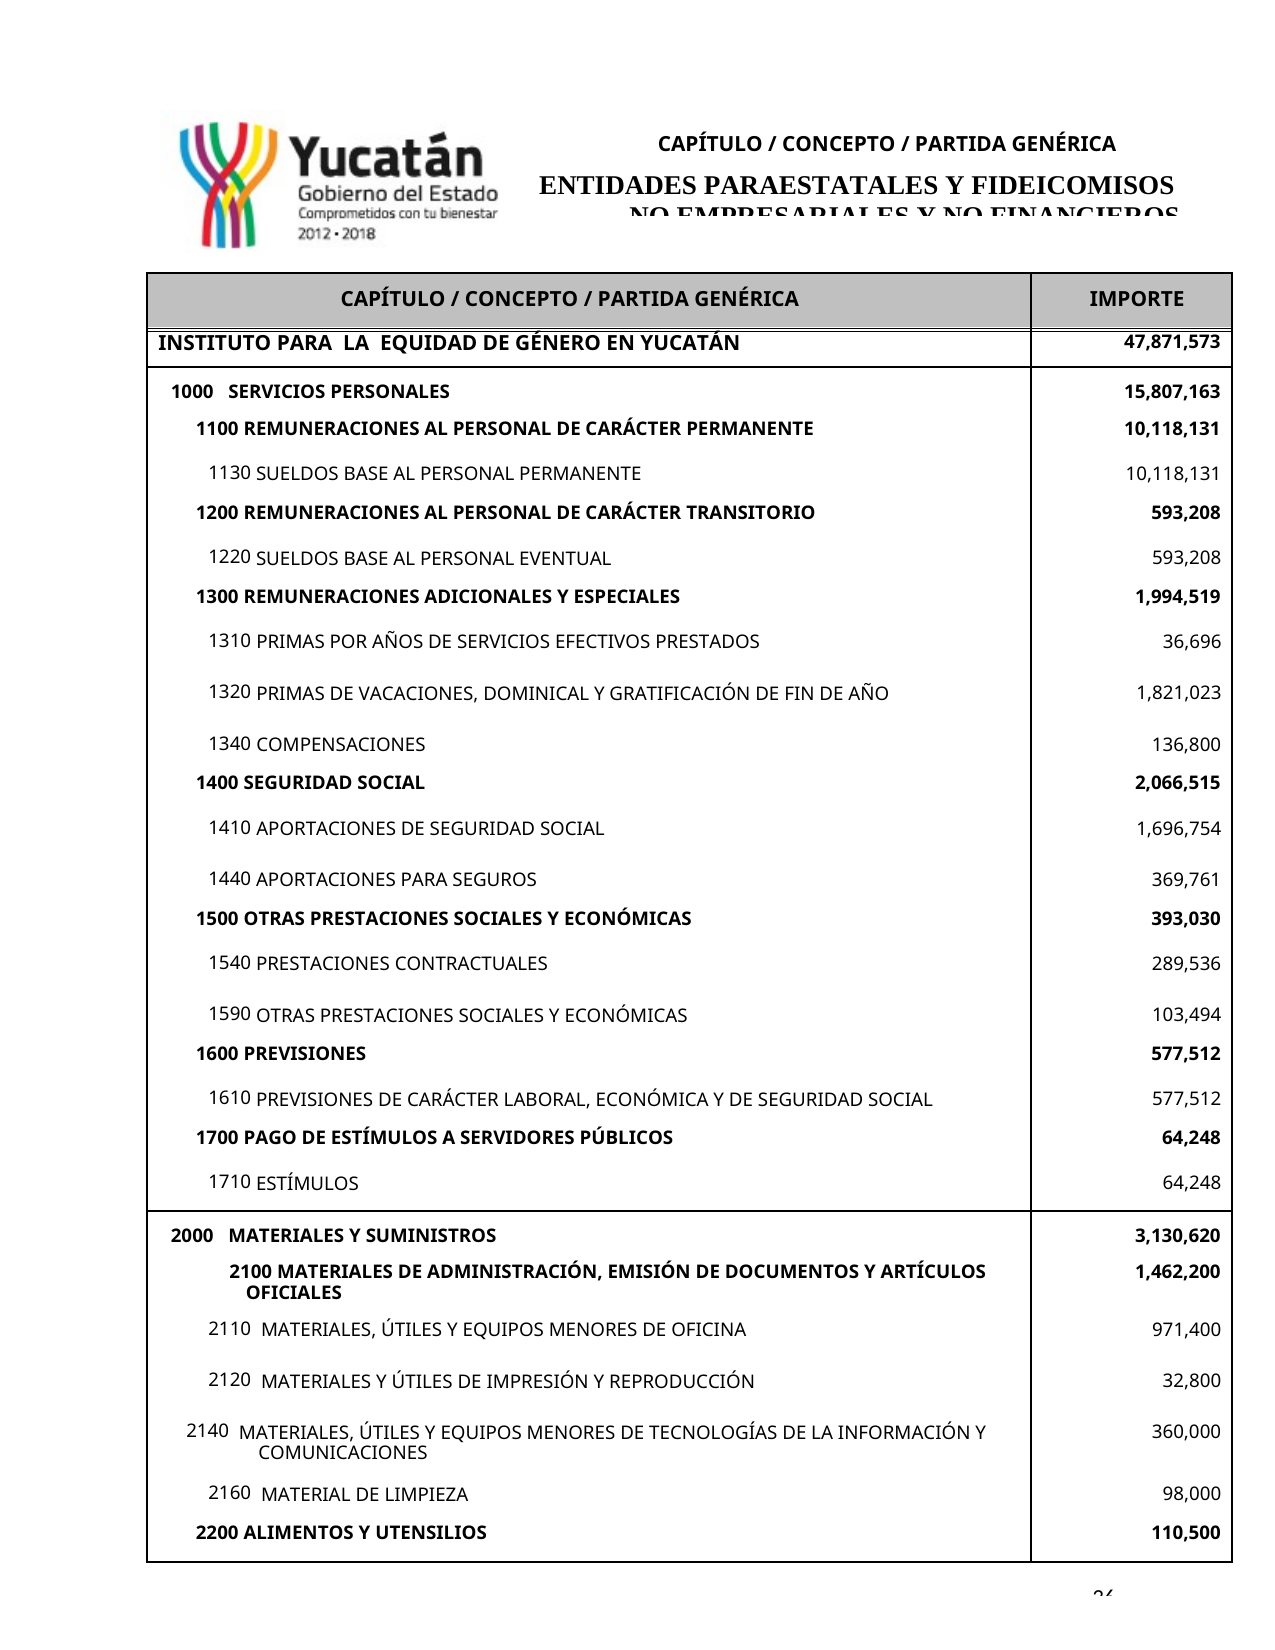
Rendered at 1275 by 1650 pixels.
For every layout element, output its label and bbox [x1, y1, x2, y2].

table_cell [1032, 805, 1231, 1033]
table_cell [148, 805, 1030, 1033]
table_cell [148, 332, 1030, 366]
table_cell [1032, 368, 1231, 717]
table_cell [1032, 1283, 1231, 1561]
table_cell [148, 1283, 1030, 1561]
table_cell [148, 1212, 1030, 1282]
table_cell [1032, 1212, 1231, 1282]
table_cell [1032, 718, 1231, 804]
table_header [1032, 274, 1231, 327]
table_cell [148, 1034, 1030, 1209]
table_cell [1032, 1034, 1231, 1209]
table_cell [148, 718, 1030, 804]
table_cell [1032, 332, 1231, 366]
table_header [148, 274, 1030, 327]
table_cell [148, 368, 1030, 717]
picture [160, 110, 520, 253]
